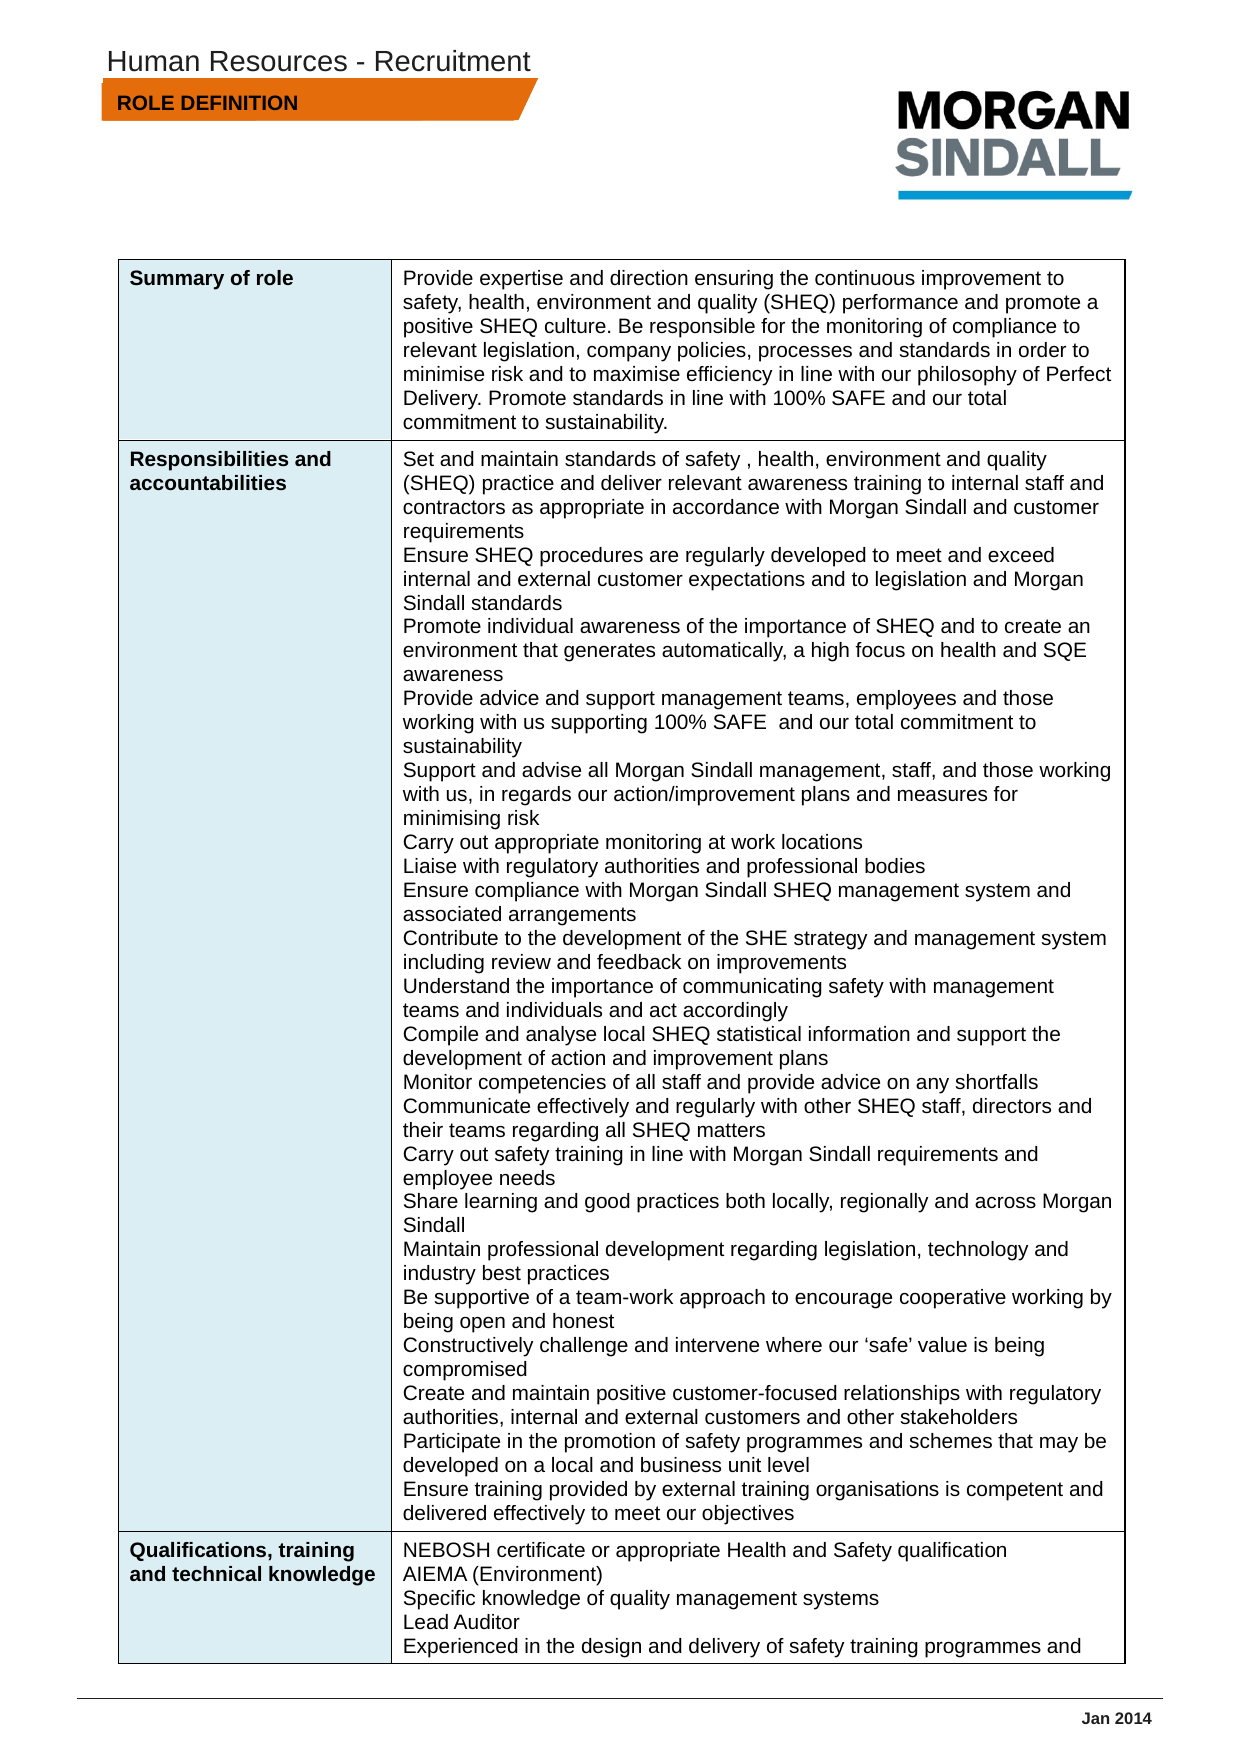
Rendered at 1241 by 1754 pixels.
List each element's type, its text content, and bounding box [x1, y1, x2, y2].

table_header Provide expertise and direction ensuring the continuous improvement to safety, health, environment and quality (SHEQ) performance and promote a positive SHEQ culture. Be responsible for the monitoring of compliance to relevant legislation, company policies, processes and standards in order to minimise risk and to maximise efficiency in line with our philosophy of Perfect Delivery. Promote standards in line with 100% SAFE and our total commitment to sustainability. [392, 260, 1124, 439]
table_cell Qualifications, training and technical knowledge [119, 1532, 391, 1663]
table_header Summary of role [119, 260, 391, 439]
table_cell Set and maintain standards of safety , health, environment and quality (SHEQ) practice and deliver relevant awareness training to internal staff and contractors as appropriate in accordance with Morgan Sindall and customer requirements Ensure SHEQ procedures are regularly developed to meet and exceed internal and external customer expectations and to legislation and Morgan Sindall standards Promote individual awareness of the importance of SHEQ and to create an environment that generates automatically, a high focus on health and SQE awareness Provide advice and support management teams, employees and those working with us supporting 100% SAFE and our total commitment to sustainability Support and advise all Morgan Sindall management, staff, and those working with us, in regards our action/improvement plans and measures for minimising risk Carry out appropriate monitoring at work locations Liaise with regulatory authorities and professional bodies Ensure compliance with Morgan Sindall SHEQ management system and associated arrangements Contribute to the development of the SHE strategy and management system including review and feedback on improvements Understand the importance of communicating safety with management teams and individuals and act accordingly Compile and analyse local SHEQ statistical information and support the development of action and improvement plans Monitor competencies of all staff and provide advice on any shortfalls Communicate effectively and regularly with other SHEQ staff, directors and their teams regarding all SHEQ matters Carry out safety training in line with Morgan Sindall requirements and employee needs Share learning and good practices both locally, regionally and across Morgan Sindall Maintain professional development regarding legislation, technology and industry best practices Be supportive of a team-work approach to encourage cooperative working by being open and honest Constructively challenge and intervene where our ‘safe’ value is being compromised Create and maintain positive customer-focused relationships with regulatory authorities, internal and external customers and other stakeholders Participate in the promotion of safety programmes and schemes that may be developed on a local and business unit level Ensure training provided by external training organisations is competent and delivered effectively to meet our objectives [392, 441, 1124, 1531]
picture [891, 87, 1134, 202]
table_cell Responsibilities and accountabilities [119, 441, 391, 1531]
